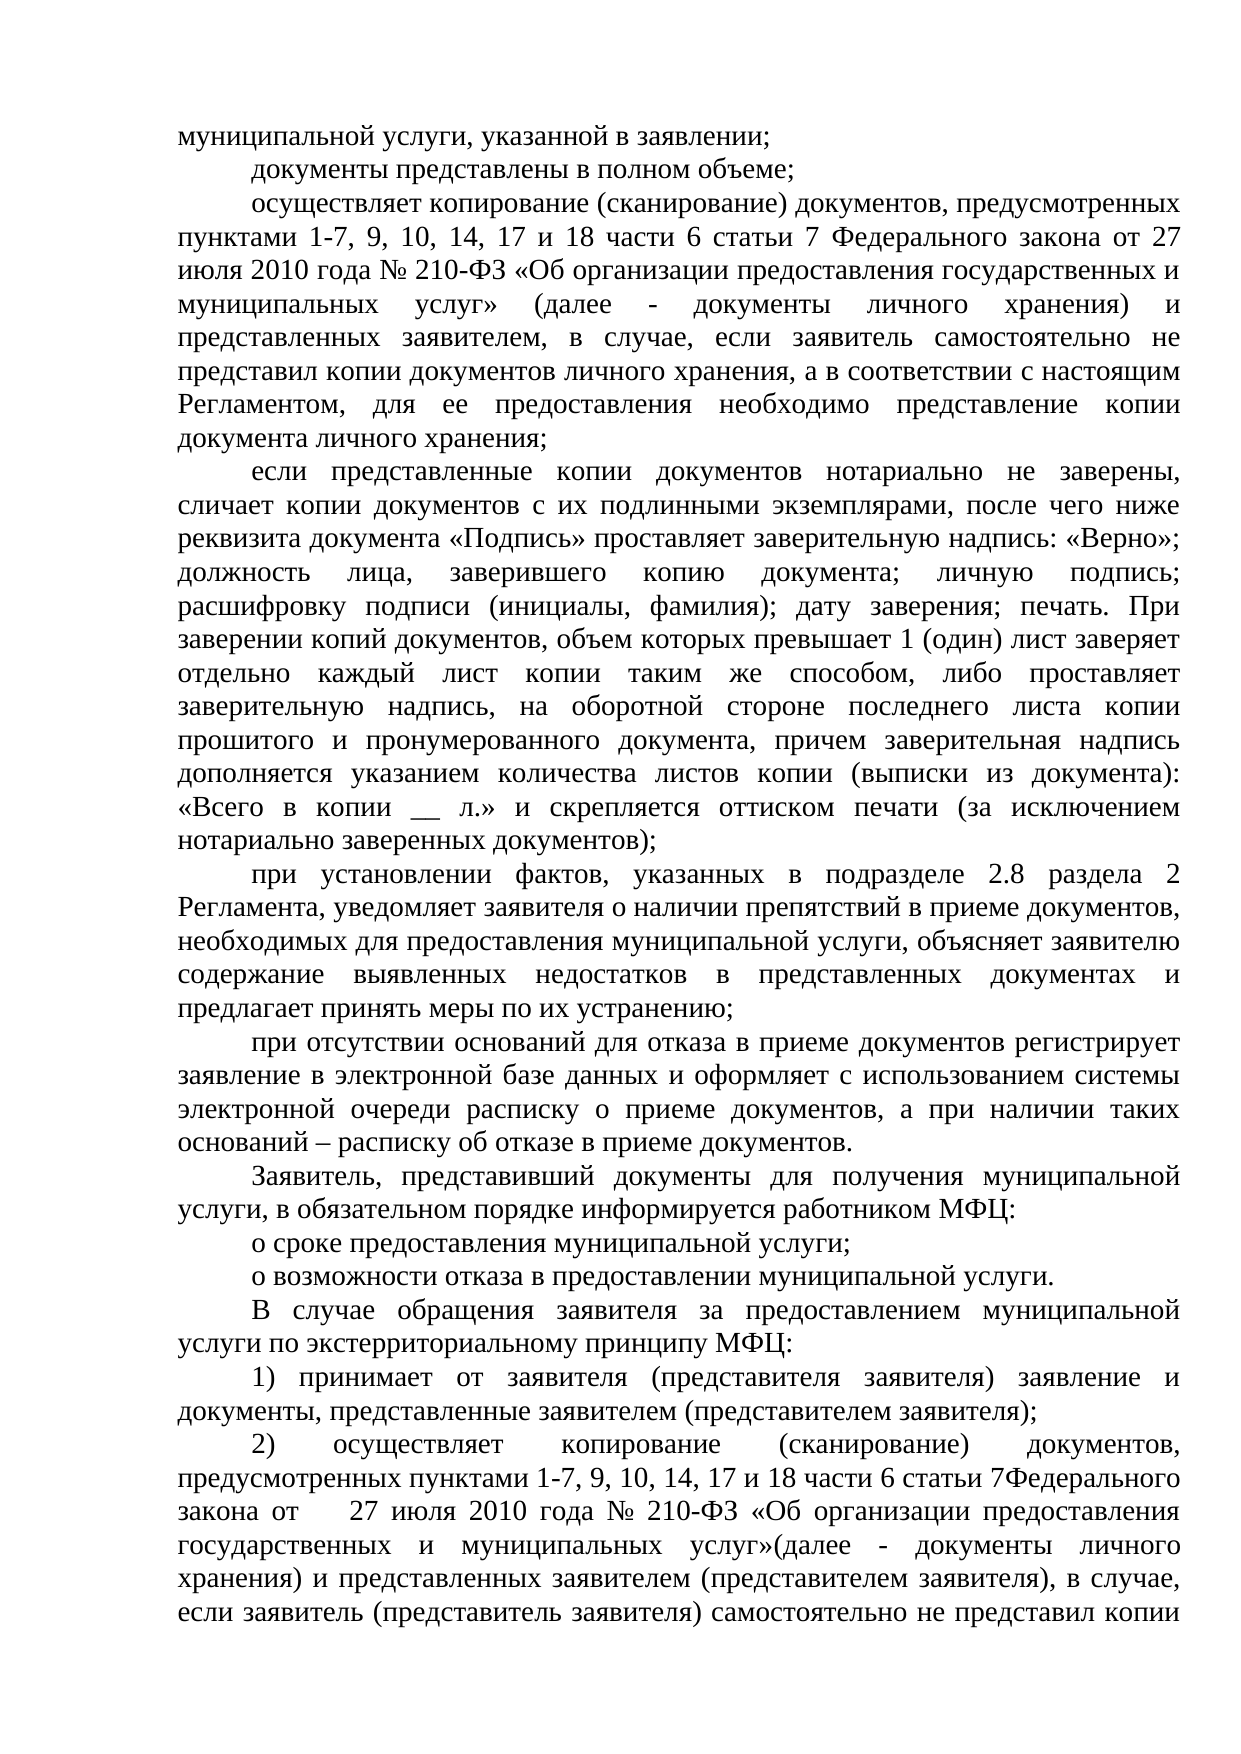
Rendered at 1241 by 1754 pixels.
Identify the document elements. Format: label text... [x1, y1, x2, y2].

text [177, 118, 1181, 152]
text В случае обращения заявителя за предоставлением муниципальной услуги по экстерриториальному принципу МФЦ: [177, 1292, 1181, 1359]
text если представленные копии документов нотариально не заверены, сличает копии документов с их подлинными экземплярами, после чего ниже реквизита документа «Подпись» проставляет заверительную надпись: «Верно»; должность лица, заверившего копию документа; личную подпись; расшифровку подписи (инициалы, фамилия); дату заверения; печать. При заверении копий документов, объем которых превышает 1 (один) лист заверяет отдельно каждый лист копии таким же способом, либо проставляет заверительную надпись, на оборотной стороне последнего листа копии прошитого и пронумерованного документа, причем заверительная надпись дополняется указанием количества листов копии (выписки из документа): «Всего в копии __ л.» и скрепляется оттиском печати (за исключением нотариально заверенных документов); [177, 453, 1181, 856]
text осуществляет копирование (сканирование) документов, предусмотренных пунктами 1-7, 9, 10, 14, 17 и 18 части 6 статьи 7 Федерального закона от 27 июля 2010 года № 210-ФЗ «Об организации предоставления государственных и муниципальных услуг» (далее - документы личного хранения) и представленных заявителем, в случае, если заявитель самостоятельно не представил копии документов личного хранения, а в соответствии с настоящим Регламентом, для ее предоставления необходимо представление копии документа личного хранения; [177, 185, 1181, 453]
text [177, 1426, 1181, 1627]
text документы представлены в полном объеме; [177, 152, 1181, 185]
text о сроке предоставления муниципальной услуги; [177, 1225, 1181, 1258]
text о возможности отказа в предоставлении муниципальной услуги. [177, 1258, 1181, 1292]
text при отсутствии оснований для отказа в приеме документов регистрирует заявление в электронной базе данных и оформляет с использованием системы электронной очереди расписку о приеме документов, а при наличии таких оснований – расписку об отказе в приеме документов. [177, 1024, 1181, 1158]
text Заявитель, представивший документы для получения муниципальной услуги, в обязательном порядке информируется работником МФЦ: [177, 1158, 1181, 1225]
text при установлении фактов, указанных в подразделе 2.8 раздела 2 Регламента, уведомляет заявителя о наличии препятствий в приеме документов, необходимых для предоставления муниципальной услуги, объясняет заявителю содержание выявленных недостатков в представленных документах и предлагает принять меры по их устранению; [177, 856, 1181, 1024]
text 1) принимает от заявителя (представителя заявителя) заявление и документы, представленные заявителем (представителем заявителя); [177, 1359, 1181, 1426]
